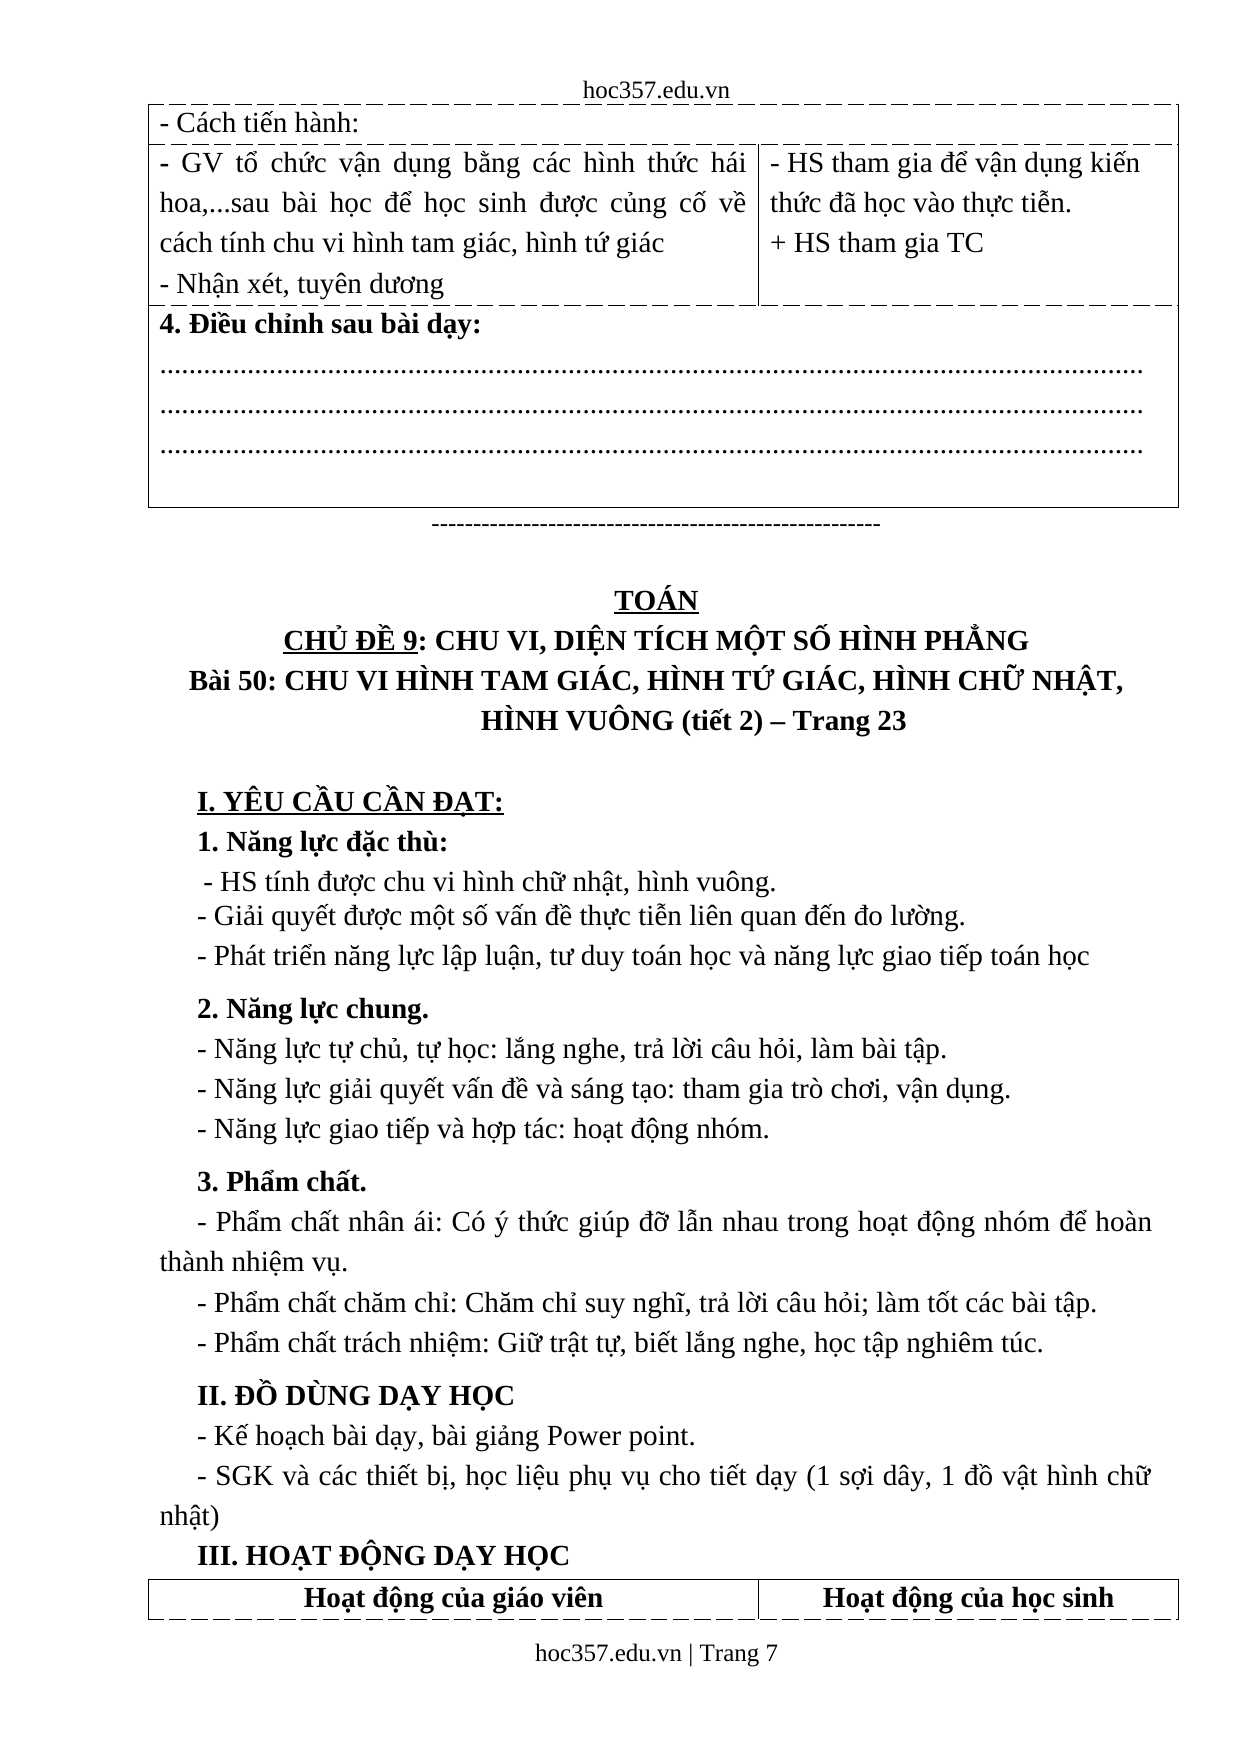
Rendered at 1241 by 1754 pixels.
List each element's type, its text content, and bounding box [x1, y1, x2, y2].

text - Năng lực tự chủ, tự học: lắng nghe, trả lời câu hỏi, làm bài tập. [159, 1031, 1153, 1064]
text CHỦ ĐỀ 9: CHU VI, DIỆN TÍCH MỘT SỐ HÌNH PHẲNG [159, 623, 1153, 657]
text - Phẩm chất nhân ái: Có ý thức giúp đỡ lẫn nhau trong hoạt động nhóm để hoàn thành nhiệm vụ. [159, 1204, 1153, 1278]
text II. ĐỒ DÙNG DẠY HỌC [159, 1378, 1153, 1411]
table_header Hoạt động của giáo viên [149, 1580, 758, 1619]
text - Phẩm chất chăm chỉ: Chăm chỉ suy nghĩ, trả lời câu hỏi; làm tốt các bài tập. [159, 1285, 1153, 1318]
text - SGK và các thiết bị, học liệu phụ vụ cho tiết dạy (1 sợi dây, 1 đồ vật hình chữ nhật) [159, 1458, 1153, 1532]
text - Phát triển năng lực lập luận, tư duy toán học và năng lực giao tiếp toán học [159, 938, 1153, 972]
text - Phẩm chất trách nhiệm: Giữ trật tự, biết lắng nghe, học tập nghiêm túc. [159, 1325, 1153, 1358]
text III. HOẠT ĐỘNG DẠY HỌC [159, 1538, 1153, 1572]
text Bài 50: CHU VI HÌNH TAM GIÁC, HÌNH TỨ GIÁC, HÌNH CHỮ NHẬT, HÌNH VUÔNG (tiết 2) – Trang 23 [159, 663, 1153, 737]
text ------------------------------------------------------ [159, 508, 1153, 537]
table_cell - HS tham gia để vận dụng kiến thức đã học vào thực tiễn. + HS tham gia TC [759, 144, 1178, 305]
text 3. Phẩm chất. [159, 1164, 1153, 1198]
text - Giải quyết được một số vấn đề thực tiễn liên quan đến đo lường. [159, 898, 1153, 931]
table_cell - GV tổ chức vận dụng bằng các hình thức hái hoa,...sau bài học để học sinh được củng cố về cách tính chu vi hình tam giác, hình tứ giác - Nhận xét, tuyên dương [149, 144, 758, 305]
text - Năng lực giải quyết vấn đề và sáng tạo: tham gia trò chơi, vận dụng. [159, 1071, 1153, 1105]
text 2. Năng lực chung. [159, 991, 1153, 1024]
text - HS tính được chu vi hình chữ nhật, hình vuông. [159, 864, 1155, 898]
table_header Hoạt động của học sinh [759, 1580, 1178, 1619]
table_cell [149, 104, 1178, 144]
text - Năng lực giao tiếp và hợp tác: hoạt động nhóm. [159, 1111, 1153, 1145]
table_cell 4. Điều chỉnh sau bài dạy: ....................................................................................................................................... ....................................................................................................................................... ....................................................................................................................................... [149, 305, 1178, 507]
text I. YÊU CẦU CẦN ĐẠT: [159, 784, 1153, 817]
text 1. Năng lực đặc thù: [159, 824, 1153, 858]
text - Kế hoạch bài dạy, bài giảng Power point. [159, 1418, 1153, 1451]
text TOÁN [159, 583, 1153, 616]
